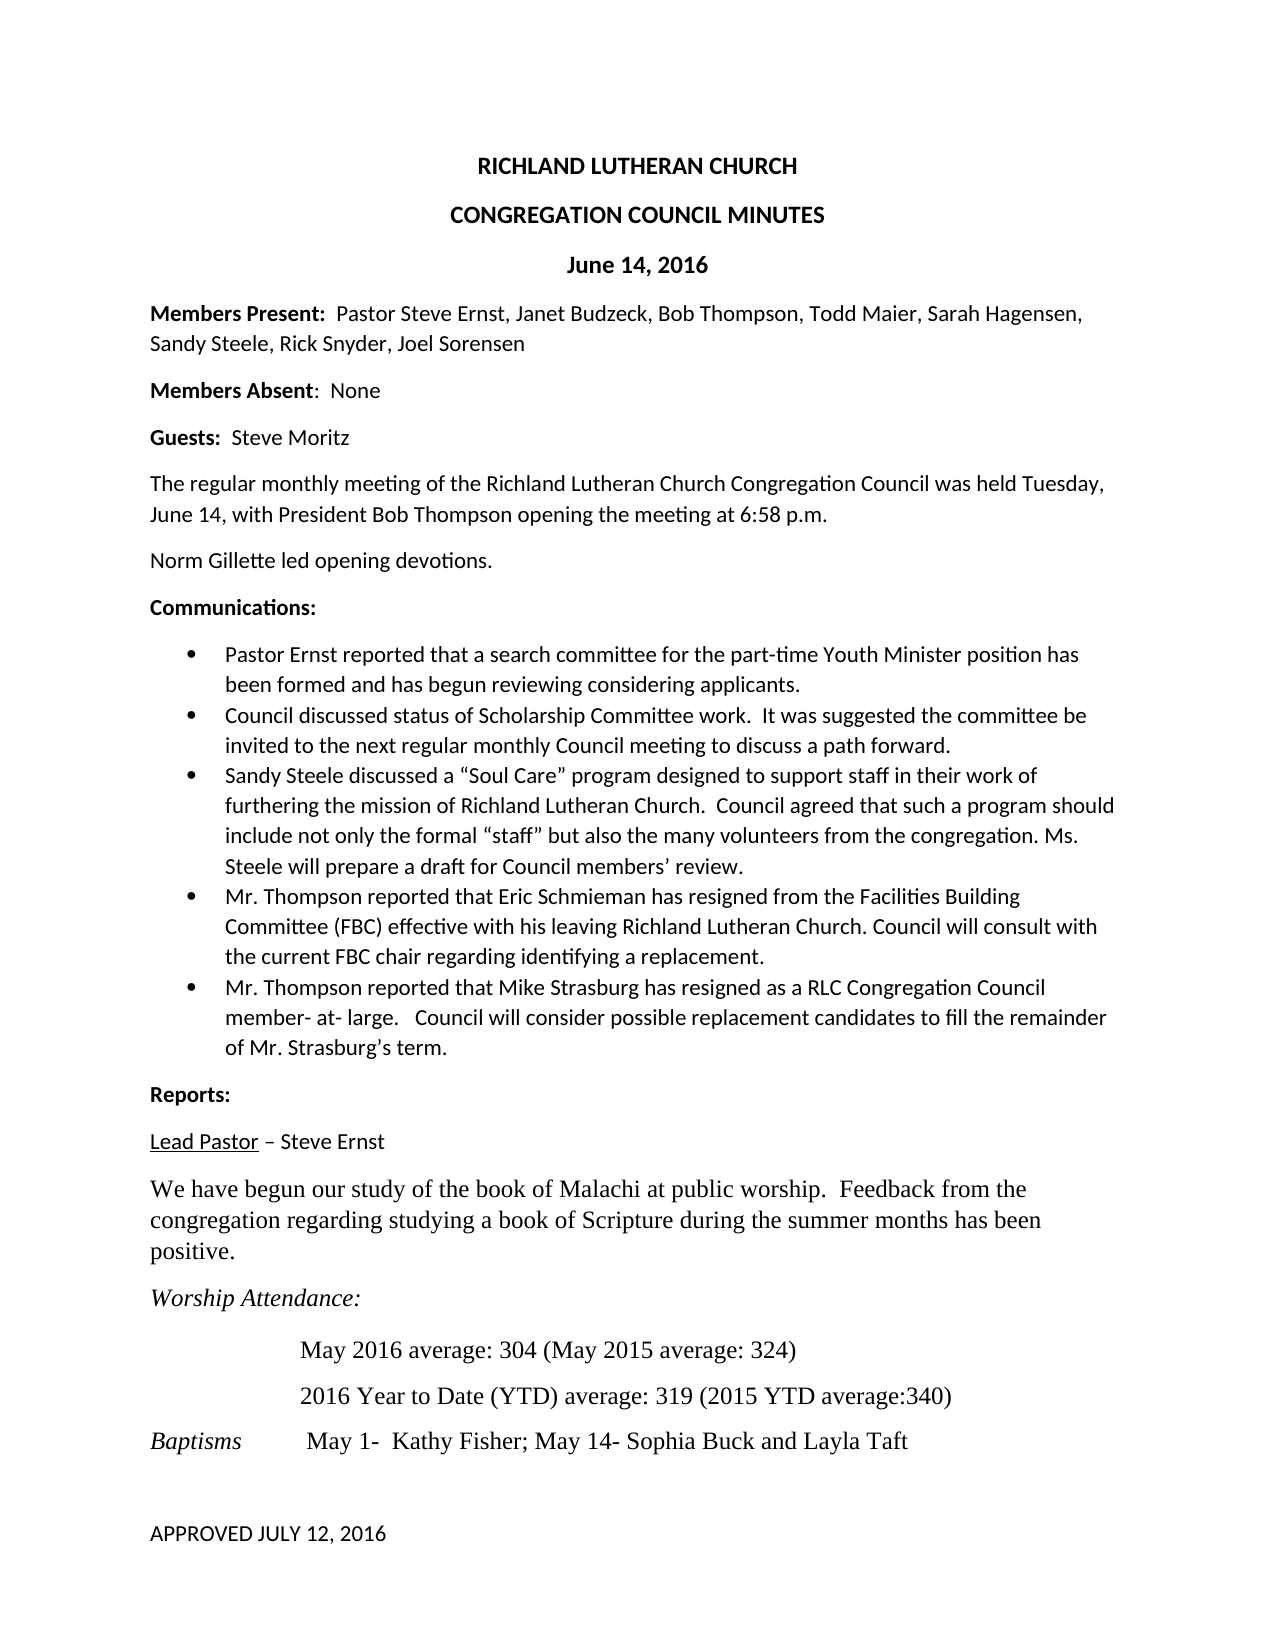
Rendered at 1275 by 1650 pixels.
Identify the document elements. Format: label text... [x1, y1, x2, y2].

text 2016 Year to Date (YTD) average: 319 (2015 YTD average:340) [300, 1381, 1125, 1410]
text Lead Pastor – Steve Ernst [150, 1127, 1125, 1155]
text Members Absent: None [150, 376, 1125, 404]
text Norm Gillette led opening devotions. [150, 547, 1125, 575]
list Mr. Thompson reported that Mike Strasburg has resigned as a RLC Congregation Council member- at- large. Council will consider possible replacement candidates to fill the remainder of Mr. Strasburg’s term. [187, 973, 1125, 1061]
list Council discussed status of Scholarship Committee work. It was suggested the committee be invited to the next regular monthly Council meeting to discuss a path forward. [187, 701, 1125, 759]
text The regular monthly meeting of the Richland Lutheran Church Congregation Council was held Tuesday, June 14, with President Bob Thompson opening the meeting at 6:58 p.m. [150, 469, 1125, 528]
text Guests: Steve Moritz [150, 423, 1125, 451]
list Mr. Thompson reported that Eric Schmieman has resigned from the Facilities Building Committee (FBC) effective with his leaving Richland Lutheran Church. Council will consult with the current FBC chair regarding identifying a replacement. [187, 882, 1125, 971]
list Pastor Ernst reported that a search committee for the part-time Youth Minister position has been formed and has begun reviewing considering applicants. [187, 640, 1125, 699]
text We have begun our study of the book of Malachi at public worship. Feedback from the congregation regarding studying a book of Scripture during the summer months has been positive. [150, 1174, 1125, 1264]
list Sandy Steele discussed a “Soul Care” program designed to support staff in their work of furthering the mission of Richland Lutheran Church. Council agreed that such a program should include not only the formal “staff” but also the many volunteers from the congregation. Ms. Steele will prepare a draft for Council members’ review. [187, 761, 1125, 880]
text Communications: [150, 593, 1125, 622]
text RICHLAND LUTHERAN CHURCH [150, 150, 1125, 181]
text Reports: [150, 1080, 1125, 1108]
text Baptisms May 1- Kathy Fisher; May 14- Sophia Buck and Layla Taft [150, 1426, 1125, 1455]
text May 2016 average: 304 (May 2015 average: 324) [300, 1335, 1125, 1364]
text June 14, 2016 [150, 249, 1125, 280]
text Members Present: Pastor Steve Ernst, Janet Budzeck, Bob Thompson, Todd Maier, Sarah Hagensen, Sandy Steele, Rick Snyder, Joel Sorensen [150, 299, 1125, 357]
text CONGREGATION COUNCIL MINUTES [150, 199, 1125, 230]
text Worship Attendance: [150, 1283, 1125, 1312]
